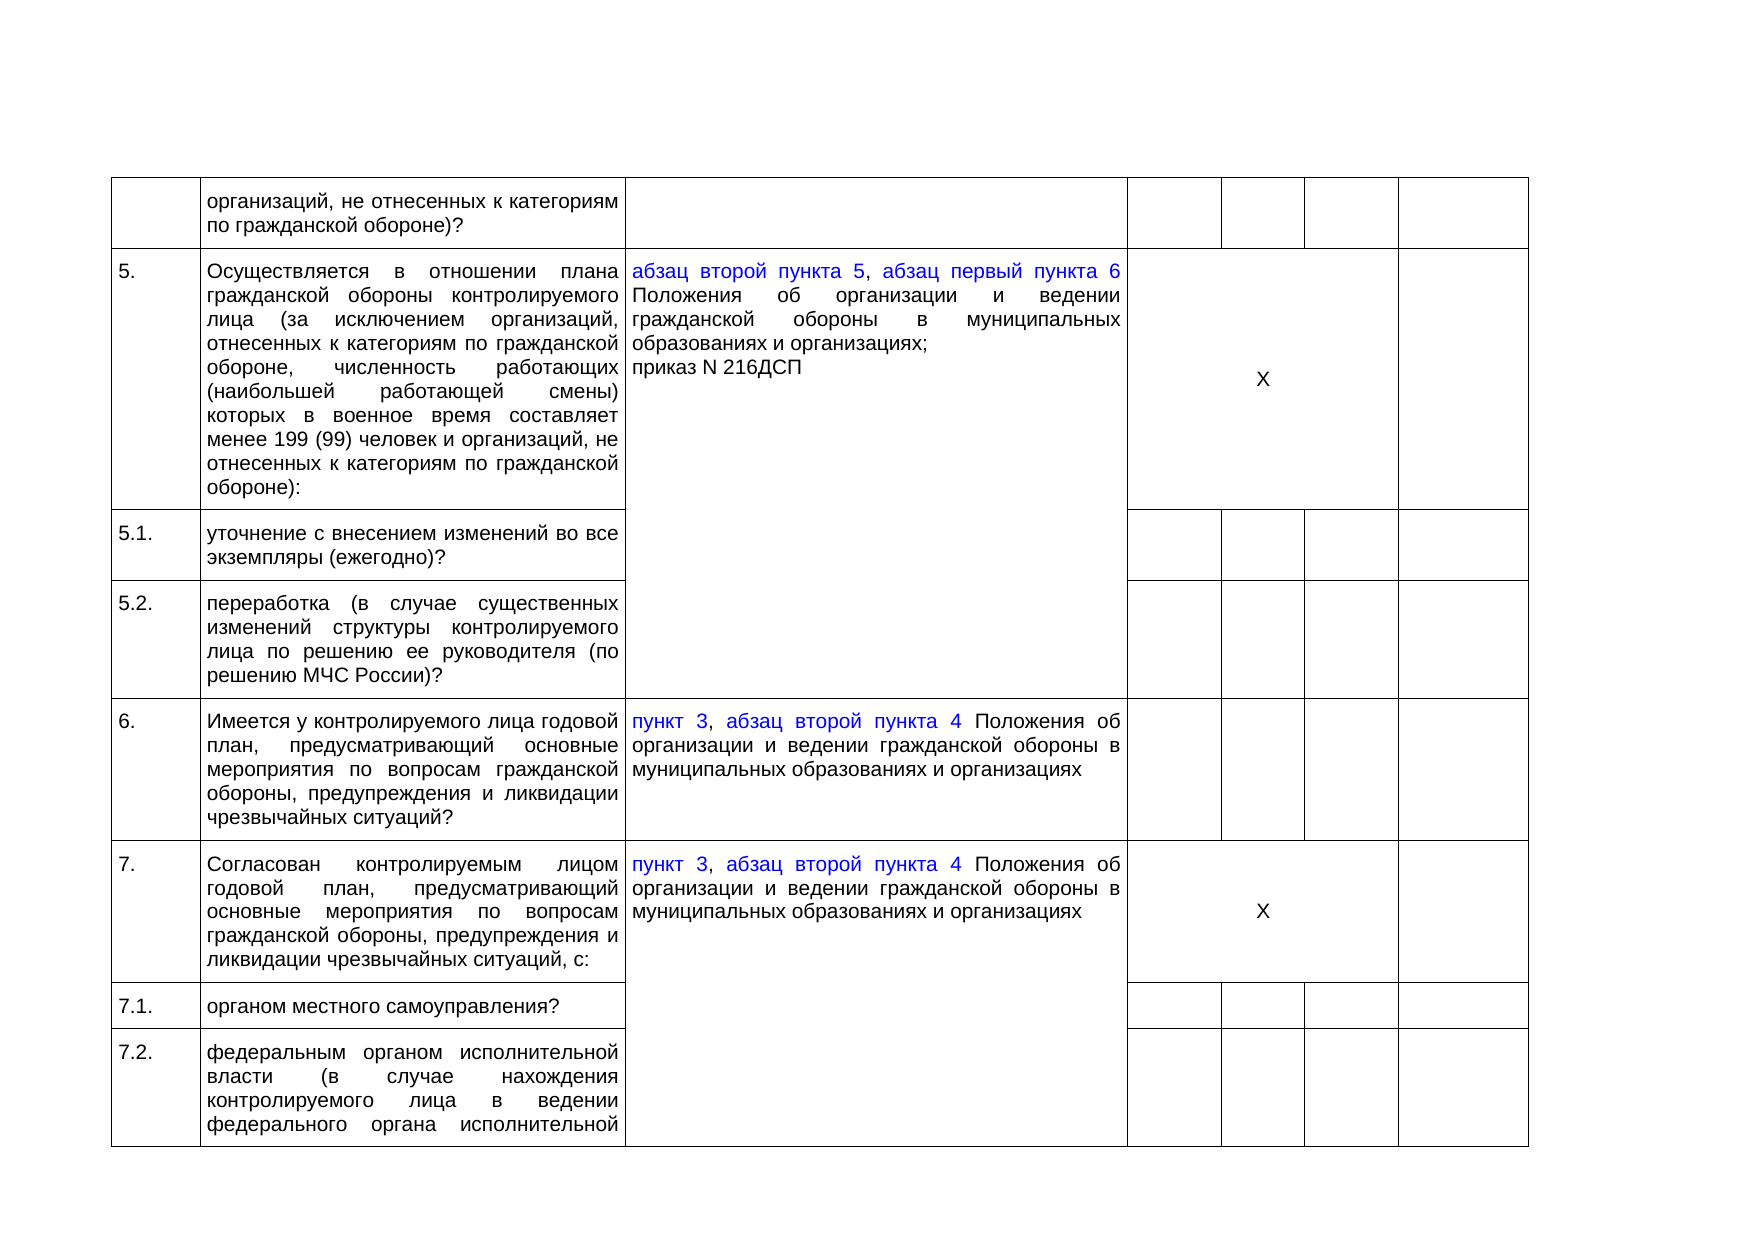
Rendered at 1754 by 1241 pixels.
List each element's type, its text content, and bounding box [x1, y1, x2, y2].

table_cell [1222, 178, 1304, 247]
table_cell 5.1. [112, 510, 200, 579]
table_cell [201, 178, 625, 247]
table_cell [1128, 510, 1221, 579]
table_cell [1222, 699, 1304, 840]
table_cell 7.2. [112, 1029, 200, 1146]
table_cell 7.1. [112, 983, 200, 1028]
table_cell [1128, 699, 1221, 840]
table_cell [1399, 178, 1528, 247]
table_cell [1305, 581, 1398, 698]
table_cell [1399, 699, 1528, 840]
table_cell [1222, 983, 1304, 1028]
table_cell [1399, 581, 1528, 698]
table_cell [1399, 510, 1528, 579]
table_cell Согласован контролируемым лицом годовой план, предусматривающий основные мероприятия по вопросам гражданской обороны, предупреждения и ликвидации чрезвычайных ситуаций, с: [201, 841, 625, 982]
table_cell [1399, 983, 1528, 1028]
table_cell [1399, 841, 1528, 982]
table_cell [1305, 699, 1398, 840]
table_cell уточнение с внесением изменений во все экземпляры (ежегодно)? [201, 510, 625, 579]
table_cell [1128, 983, 1221, 1028]
table_cell 6. [112, 699, 200, 840]
table_cell органом местного самоуправления? [201, 983, 625, 1028]
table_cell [626, 178, 1127, 247]
table_cell [1305, 983, 1398, 1028]
table_cell [1399, 249, 1528, 509]
table_cell [1128, 178, 1221, 247]
table_cell X [1128, 841, 1398, 982]
table_cell [1305, 178, 1398, 247]
table_cell [1305, 510, 1398, 579]
table_cell 7. [112, 841, 200, 982]
table_cell X [1128, 249, 1398, 509]
table_cell [1305, 1029, 1398, 1146]
table_cell 4. [112, 178, 200, 247]
table_cell [1222, 510, 1304, 579]
table_cell 5. [112, 249, 200, 509]
table_cell [1399, 1029, 1528, 1146]
table_cell переработка (в случае существенных изменений структуры контролируемого лица по решению ее руководителя (по решению МЧС России)? [201, 581, 625, 698]
table_cell 5.2. [112, 581, 200, 698]
table_cell [1222, 1029, 1304, 1146]
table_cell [201, 1029, 625, 1146]
table_cell пункт 3, абзац второй пункта 4 Положения об организации и ведении гражданской обороны в муниципальных образованиях и организациях [626, 699, 1127, 840]
table_cell пункт 3, абзац второй пункта 4 Положения об организации и ведении гражданской обороны в муниципальных образованиях и организациях [626, 841, 1127, 1146]
table_cell [1222, 581, 1304, 698]
table_cell Имеется у контролируемого лица годовой план, предусматривающий основные мероприятия по вопросам гражданской обороны, предупреждения и ликвидации чрезвычайных ситуаций? [201, 699, 625, 840]
table_cell Осуществляется в отношении плана гражданской обороны контролируемого лица (за исключением организаций, отнесенных к категориям по гражданской обороне, численность работающих (наибольшей работающей смены) которых в военное время составляет менее 199 (99) человек и организаций, не отнесенных к категориям по гражданской обороне): [201, 249, 625, 509]
table_cell [1128, 1029, 1221, 1146]
table_cell [1128, 581, 1221, 698]
